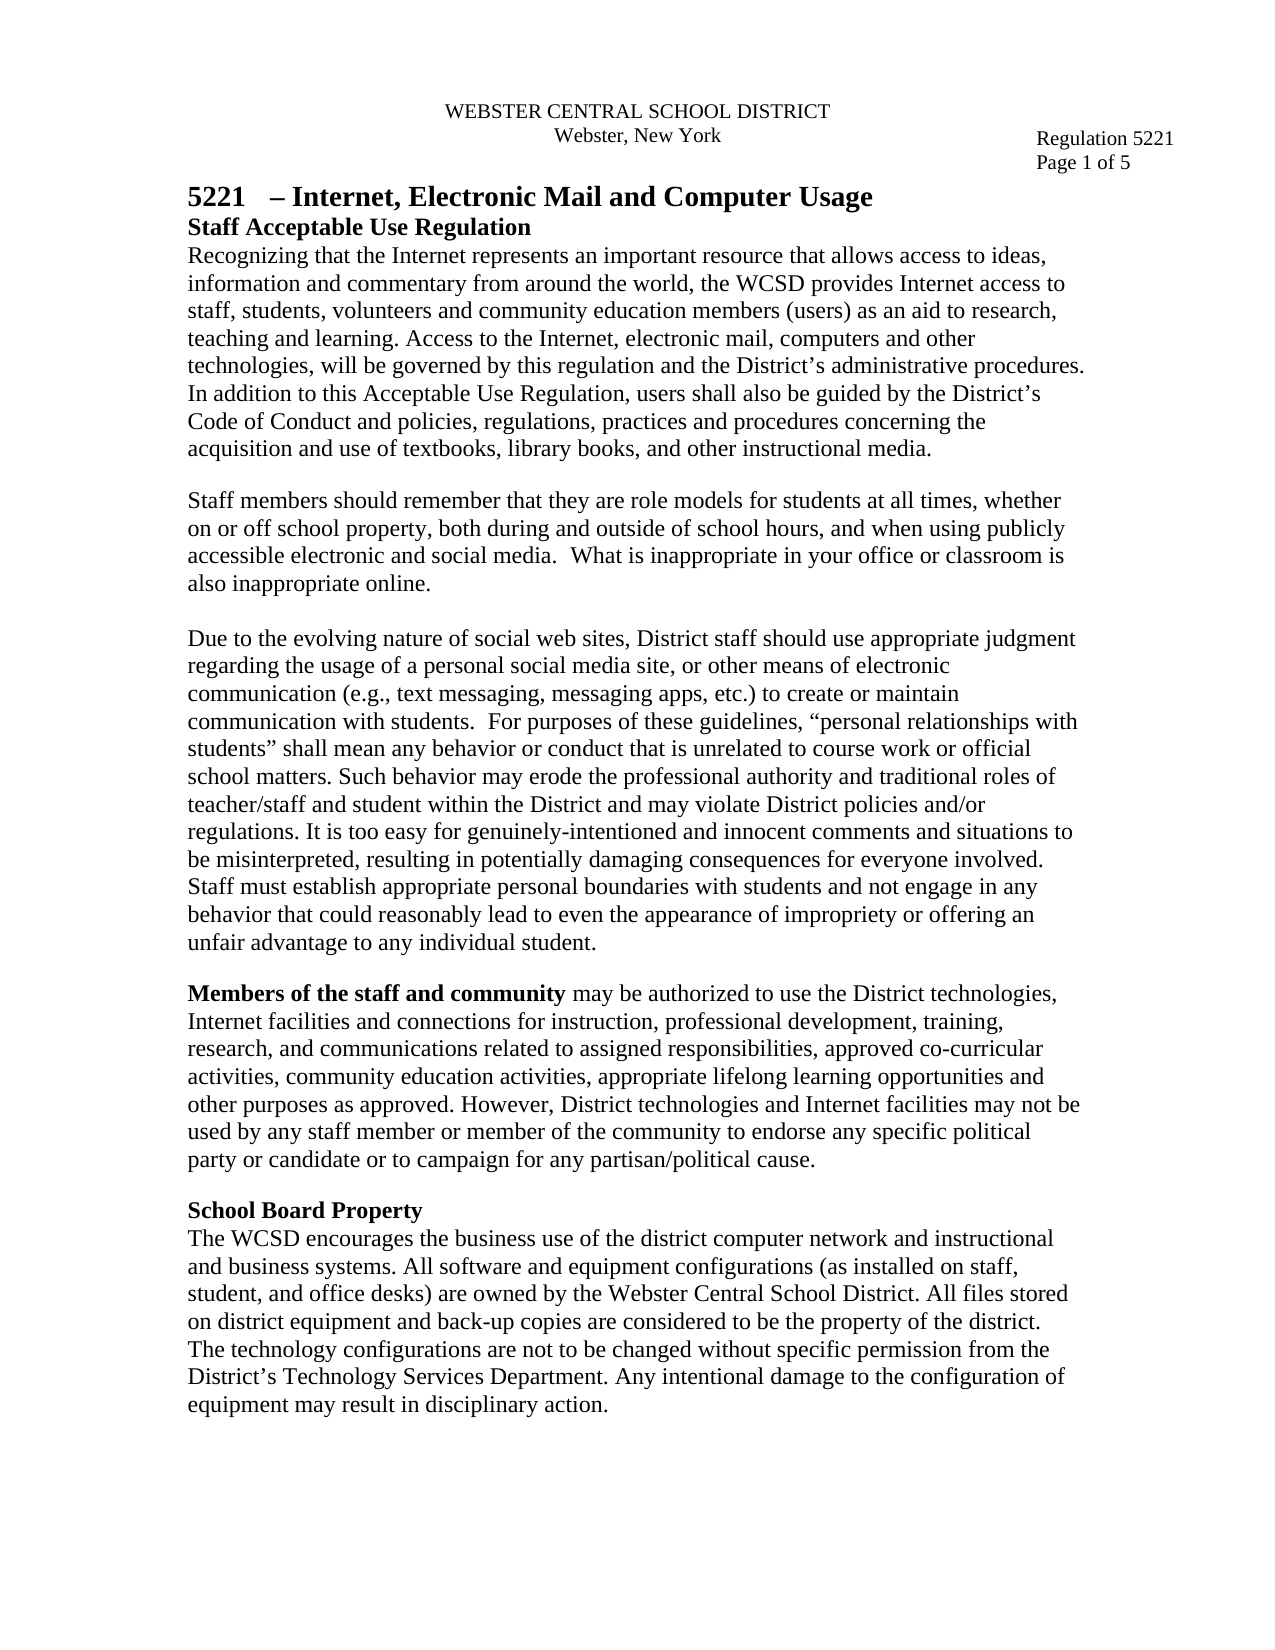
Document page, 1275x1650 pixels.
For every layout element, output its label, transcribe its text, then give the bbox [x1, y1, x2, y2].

text School Board Property [187, 1197, 1087, 1224]
text 5221 – Internet, Electronic Mail and Computer Usage [187, 179, 1087, 212]
text Staff Acceptable Use Regulation [187, 212, 1087, 241]
text The WCSD encourages the business use of the district computer network and instructional and business systems. All software and equipment configurations (as installed on staff, student, and office desks) are owned by the Webster Central School District. All files stored on district equipment and back-up copies are considered to be the property of the district. [187, 1224, 1087, 1334]
text Staff members should remember that they are role models for students at all times, whether on or off school property, both during and outside of school hours, and when using publicly accessible electronic and social media. What is inappropriate in your office or classroom is also inappropriate online. [187, 486, 1087, 596]
text Members of the staff and community may be authorized to use the District technologies, Internet facilities and connections for instruction, professional development, training, research, and communications related to assigned responsibilities, approved co-curricular activities, community education activities, appropriate lifelong learning opportunities and other purposes as approved. However, District technologies and Internet facilities may not be used by any staff member or member of the community to endorse any specific political party or candidate or to campaign for any partisan/political cause. [187, 979, 1087, 1172]
text The technology configurations are not to be changed without specific permission from the District’s Technology Services Department. Any intentional damage to the configuration of equipment may result in disciplinary action. [187, 1334, 1087, 1417]
text Recognizing that the Internet represents an important resource that allows access to ideas, information and commentary from around the world, the WCSD provides Internet access to staff, students, volunteers and community education members (users) as an aid to research, teaching and learning. Access to the Internet, electronic mail, computers and other technologies, will be governed by this regulation and the District’s administrative procedures. In addition to this Acceptable Use Regulation, users shall also be guided by the District’s Code of Conduct and policies, regulations, practices and procedures concerning the acquisition and use of textbooks, library books, and other instructional media. [187, 241, 1087, 462]
text Due to the evolving nature of social web sites, District staff should use appropriate judgment regarding the usage of a personal social media site, or other means of electronic communication (e.g., text messaging, messaging apps, etc.) to create or maintain communication with students. For purposes of these guidelines, “personal relationships with students” shall mean any behavior or conduct that is unrelated to course work or official school matters. Such behavior may erode the professional authority and traditional roles of teacher/staff and student within the District and may violate District policies and/or regulations. It is too easy for genuinely-intentioned and innocent comments and situations to be misinterpreted, resulting in potentially damaging consequences for everyone involved. Staff must establish appropriate personal boundaries with students and not engage in any behavior that could reasonably lead to even the appearance of impropriety or offering an unfair advantage to any individual student. [187, 624, 1087, 955]
